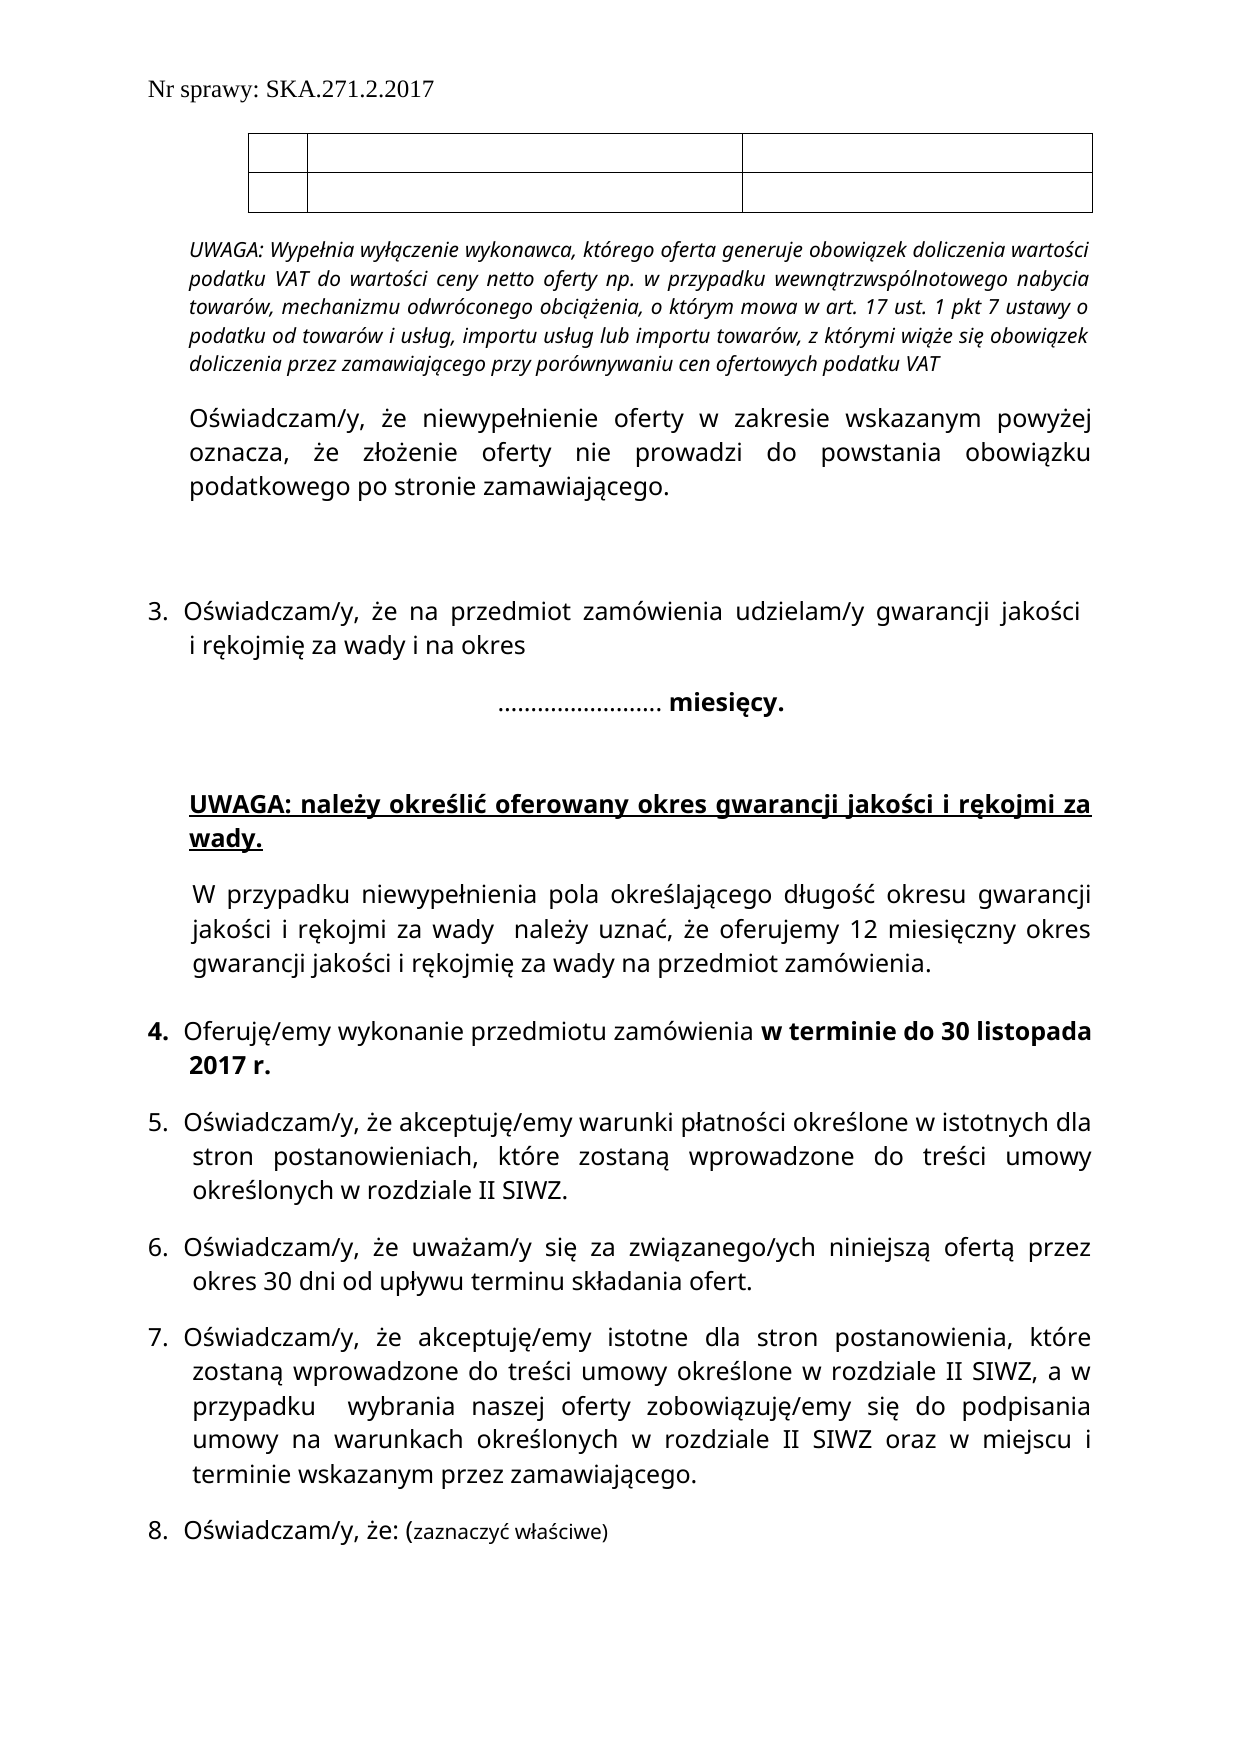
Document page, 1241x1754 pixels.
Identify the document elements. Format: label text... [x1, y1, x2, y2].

list Oświadczam/y, że na przedmiot zamówienia udzielam/y gwarancji jakości i rękojmię za wady i na okres [148, 593, 1093, 661]
list Oświadczam/y, że akceptuję/emy istotne dla stron postanowienia, które zostaną wprowadzone do treści umowy określone w rozdziale II SIWZ, a w przypadku wybrania naszej oferty zobowiązuję/emy się do podpisania umowy na warunkach określonych w rozdziale II SIWZ oraz w miejscu i terminie wskazanym przez zamawiającego. [148, 1320, 1093, 1490]
list Oświadczam/y, że akceptuję/emy warunki płatności określone w istotnych dla stron postanowieniach, które zostaną wprowadzone do treści umowy określonych w rozdziale II SIWZ. [148, 1104, 1093, 1206]
text ……………………. miesięcy. [189, 684, 1093, 718]
text UWAGA: Wypełnia wyłączenie wykonawca, którego oferta generuje obowiązek doliczenia wartości podatku VAT do wartości ceny netto oferty np. w przypadku wewnątrzwspólnotowego nabycia towarów, mechanizmu odwróconego obciążenia, o którym mowa w art. 17 ust. 1 pkt 7 ustawy o podatku od towarów i usług, importu usług lub importu towarów, z którymi wiąże się obowiązek doliczenia przez zamawiającego przy porównywaniu cen ofertowych podatku VAT [189, 235, 1093, 378]
text Oświadczam/y, że niewypełnienie oferty w zakresie wskazanym powyżej oznacza, że złożenie oferty nie prowadzi do powstania obowiązku podatkowego po stronie zamawiającego. [189, 400, 1093, 502]
list Oświadczam/y, że uważam/y się za związanego/ych niniejszą ofertą przez okres 30 dni od upływu terminu składania ofert. [148, 1229, 1093, 1297]
table_cell [743, 173, 1092, 212]
table_cell [743, 134, 1092, 172]
table_cell [308, 134, 742, 172]
list UWAGA: należy określić oferowany okres gwarancji jakości i rękojmi za wady. [189, 786, 1093, 854]
list Oferuję/emy wykonanie przedmiotu zamówienia w terminie do 30 listopada 2017 r. [148, 1013, 1093, 1082]
list W przypadku niewypełnienia pola określającego długość okresu gwarancji jakości i rękojmi za wady należy uznać, że oferujemy 12 miesięczny okres gwarancji jakości i rękojmię za wady na przedmiot zamówienia. [192, 877, 1093, 979]
table_cell [308, 173, 742, 212]
table_cell [249, 134, 307, 172]
table_cell [249, 173, 307, 212]
list Oświadczam/y, że: (zaznaczyć właściwe) [148, 1513, 1093, 1547]
